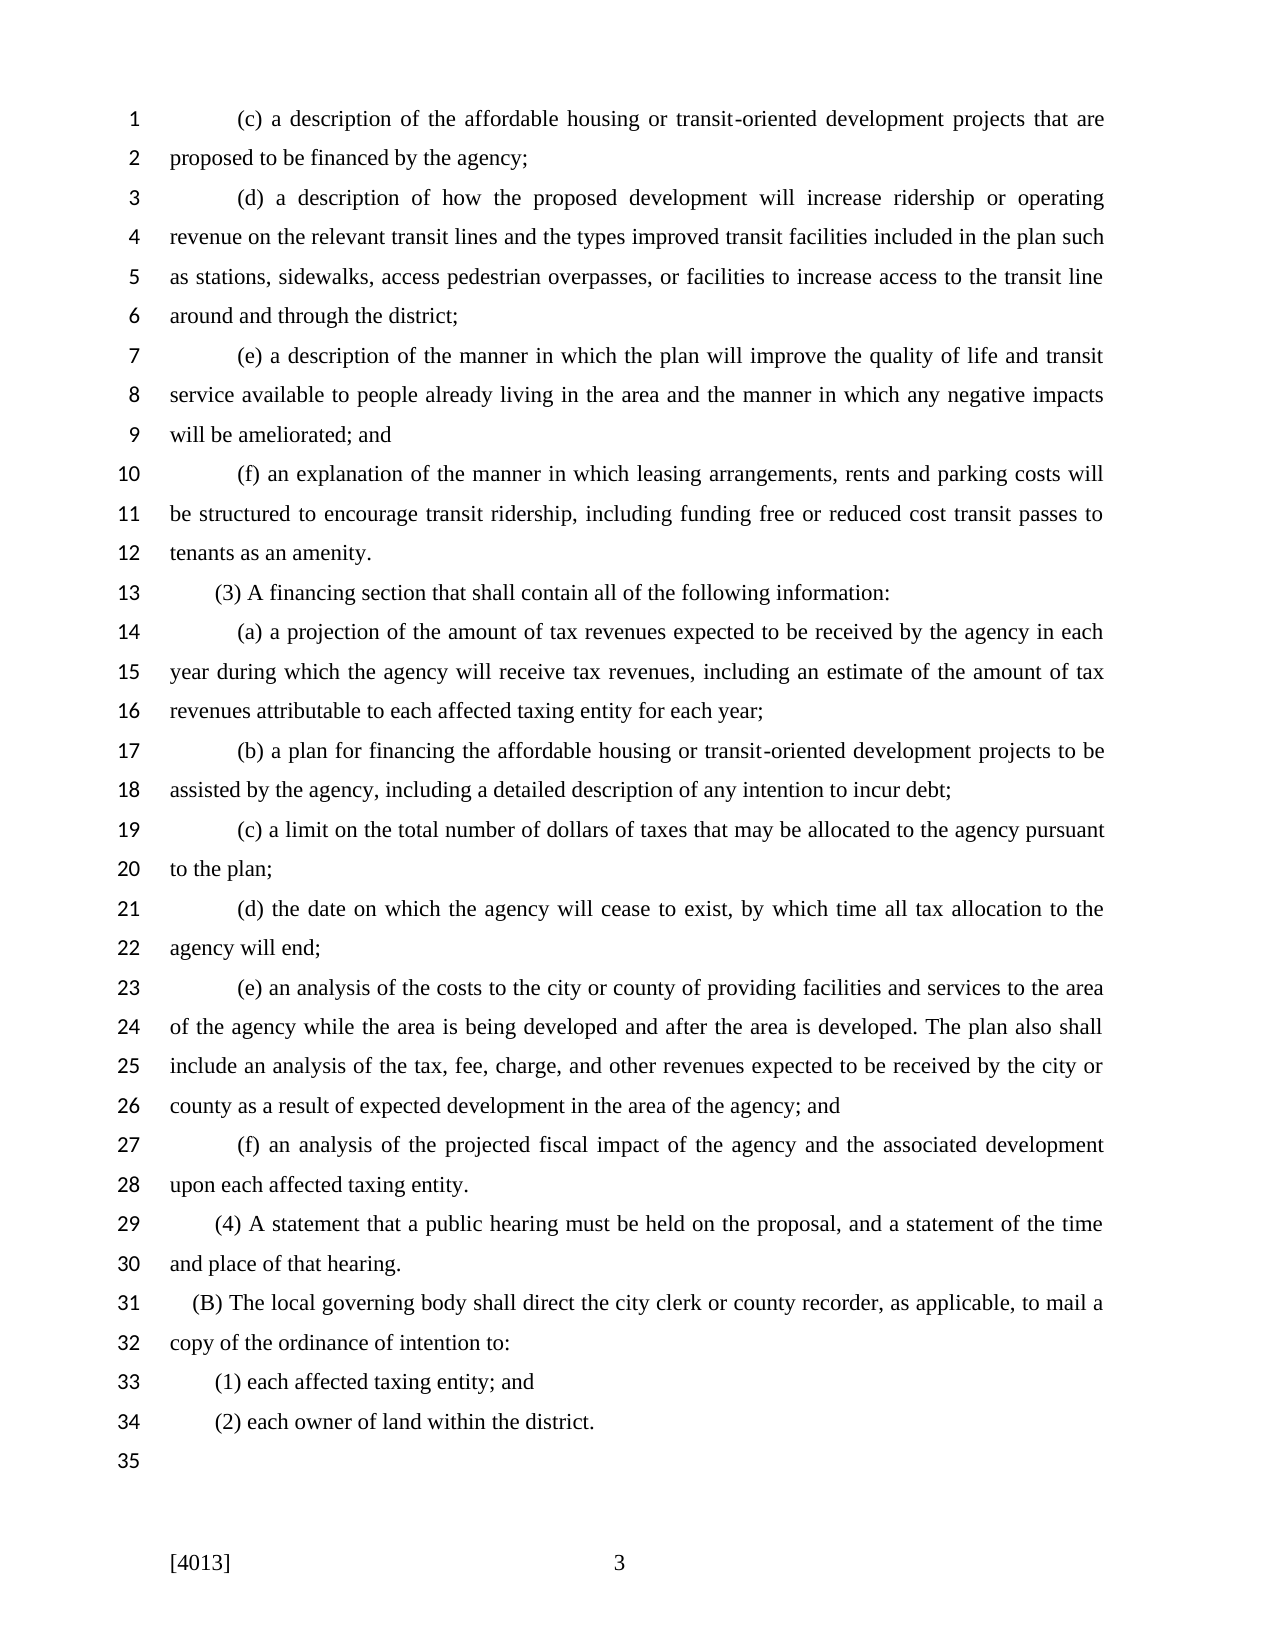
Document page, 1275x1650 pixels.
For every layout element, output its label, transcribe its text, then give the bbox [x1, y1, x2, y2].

text (d) the date on which the agency will cease to exist, by which time all tax allocation to the agency will end; [169, 894, 1106, 960]
text (b) a plan for financing the affordable housing or transit-oriented development projects to be assisted by the agency, including a detailed description of any intention to incur debt; [169, 737, 1106, 802]
text (e) an analysis of the costs to the city or county of providing facilities and services to the area of the agency while the area is being developed and after the area is developed. The plan also shall include an analysis of the tax, fee, charge, and other revenues expected to be received by the city or county as a result of expected development in the area of the agency; and [169, 973, 1106, 1118]
text (a) a projection of the amount of tax revenues expected to be received by the agency in each year during which the agency will receive tax revenues, including an estimate of the amount of tax revenues attributable to each affected taxing entity for each year; [169, 618, 1106, 723]
text (4) A statement that a public hearing must be held on the proposal, and a statement of the time and place of that hearing. [169, 1210, 1106, 1276]
text (e) a description of the manner in which the plan will improve the quality of life and transit service available to people already living in the area and the manner in which any negative impacts will be ameliorated; and [169, 342, 1106, 447]
text (f) an analysis of the projected fiscal impact of the agency and the associated development upon each affected taxing entity. [169, 1131, 1106, 1197]
text (d) a description of how the proposed development will increase ridership or operating revenue on the relevant transit lines and the types improved transit facilities included in the plan such as stations, sidewalks, access pedestrian overpasses, or facilities to increase access to the transit line around and through the district; [169, 184, 1106, 329]
text (3) A financing section that shall contain all of the following information: [169, 579, 1106, 605]
text (1) each affected taxing entity; and [169, 1368, 1106, 1395]
text (2) each owner of land within the district. [169, 1408, 1106, 1434]
text (B) The local governing body shall direct the city clerk or county recorder, as applicable, to mail a copy of the ordinance of intention to: [169, 1289, 1106, 1355]
text (f) an explanation of the manner in which leasing arrangements, rents and parking costs will be structured to encourage transit ridership, including funding free or reduced cost transit passes to tenants as an amenity. [169, 460, 1106, 566]
text (c) a description of the affordable housing or transit-oriented development projects that are proposed to be financed by the agency; [169, 105, 1106, 171]
text (c) a limit on the total number of dollars of taxes that may be allocated to the agency pursuant to the plan; [169, 816, 1106, 881]
